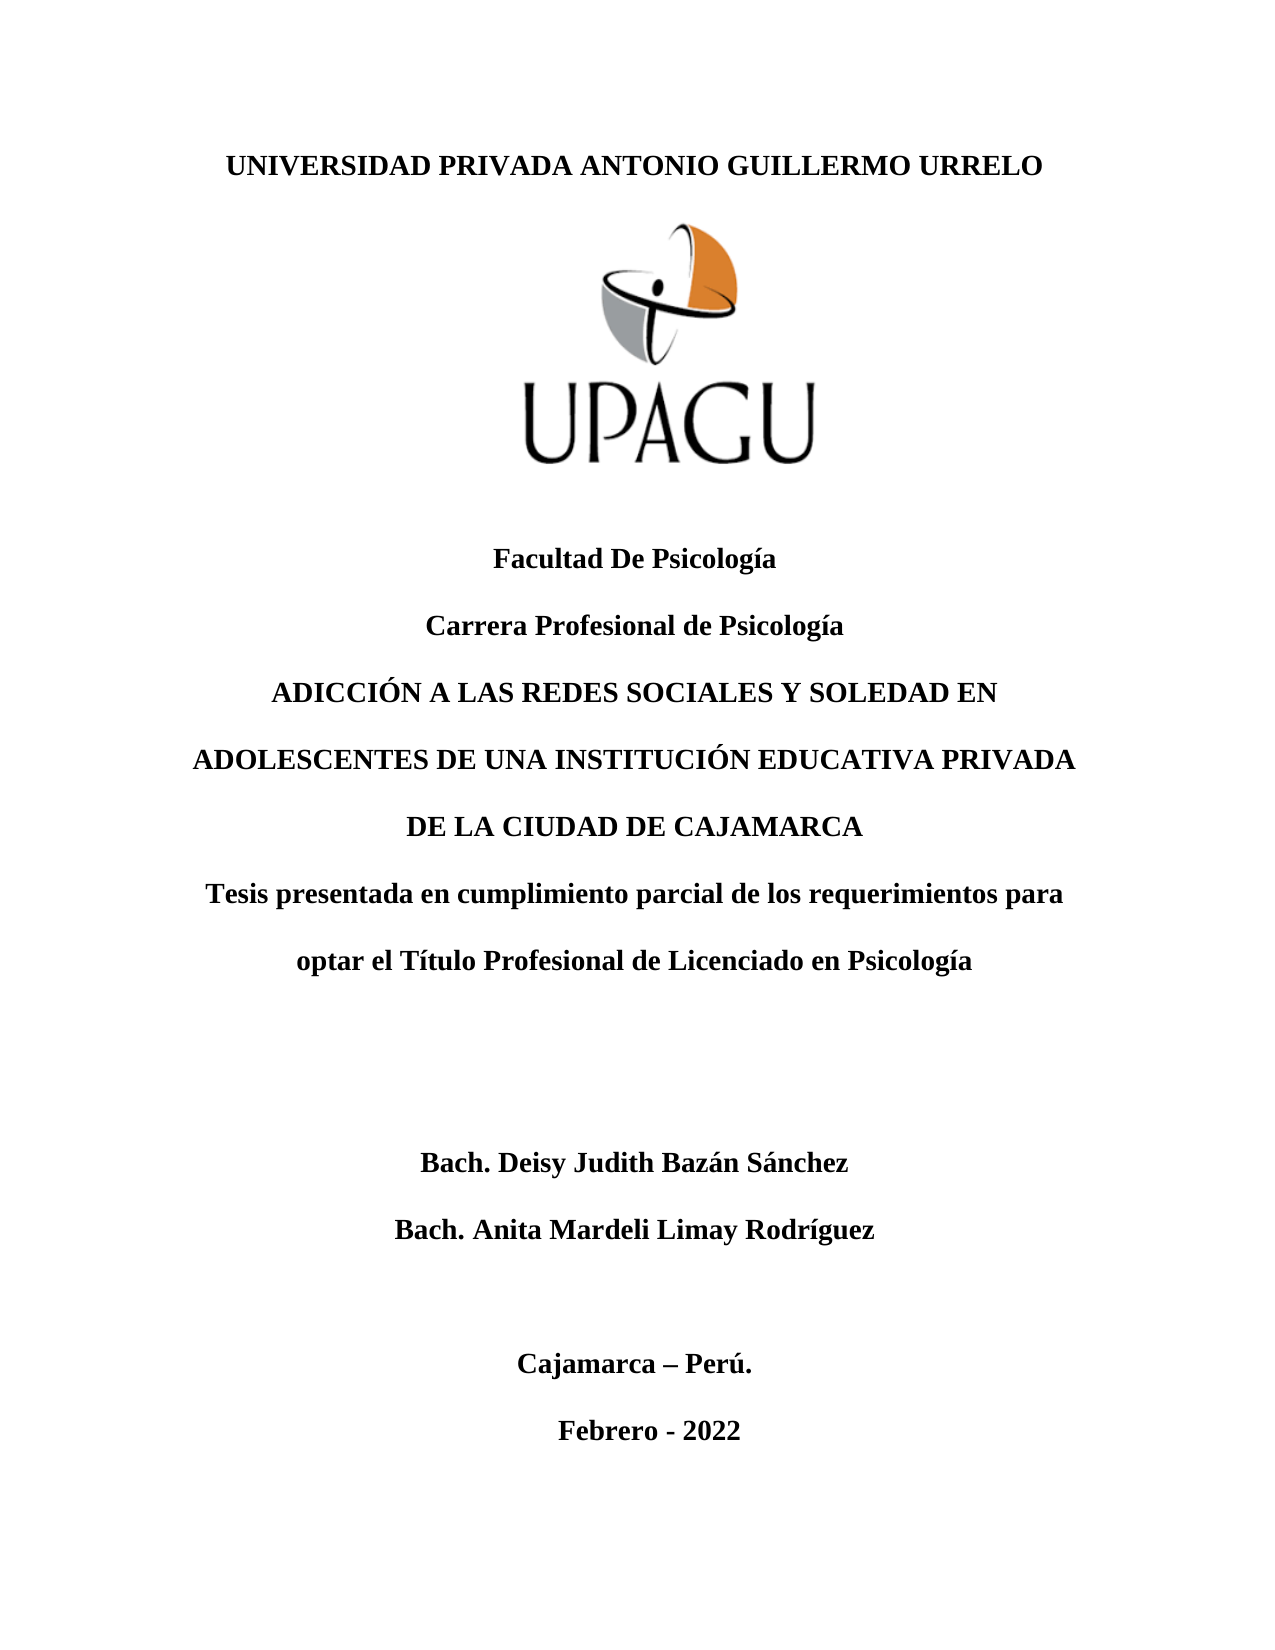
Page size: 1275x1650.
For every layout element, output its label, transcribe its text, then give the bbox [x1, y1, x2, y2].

text Facultad De Psicología [177, 541, 1092, 575]
text Cajamarca – Perú. [177, 1346, 1092, 1379]
text Bach. Anita Mardeli Limay Rodríguez [177, 1212, 1092, 1245]
text Febrero - 2022 [177, 1413, 1092, 1446]
text Carrera Profesional de Psicología [177, 608, 1092, 642]
text Bach. Deisy Judith Bazán Sánchez [177, 1145, 1092, 1178]
text Tesis presentada en cumplimiento parcial de los requerimientos para optar el Título Profesional de Licenciado en Psicología [177, 876, 1092, 977]
picture [519, 219, 820, 473]
text ADICCIÓN A LAS REDES SOCIALES Y SOLEDAD EN ADOLESCENTES DE UNA INSTITUCIÓN EDUCATIVA PRIVADA DE LA CIUDAD DE CAJAMARCA [177, 675, 1092, 843]
text UNIVERSIDAD PRIVADA ANTONIO GUILLERMO URRELO [177, 148, 1092, 181]
